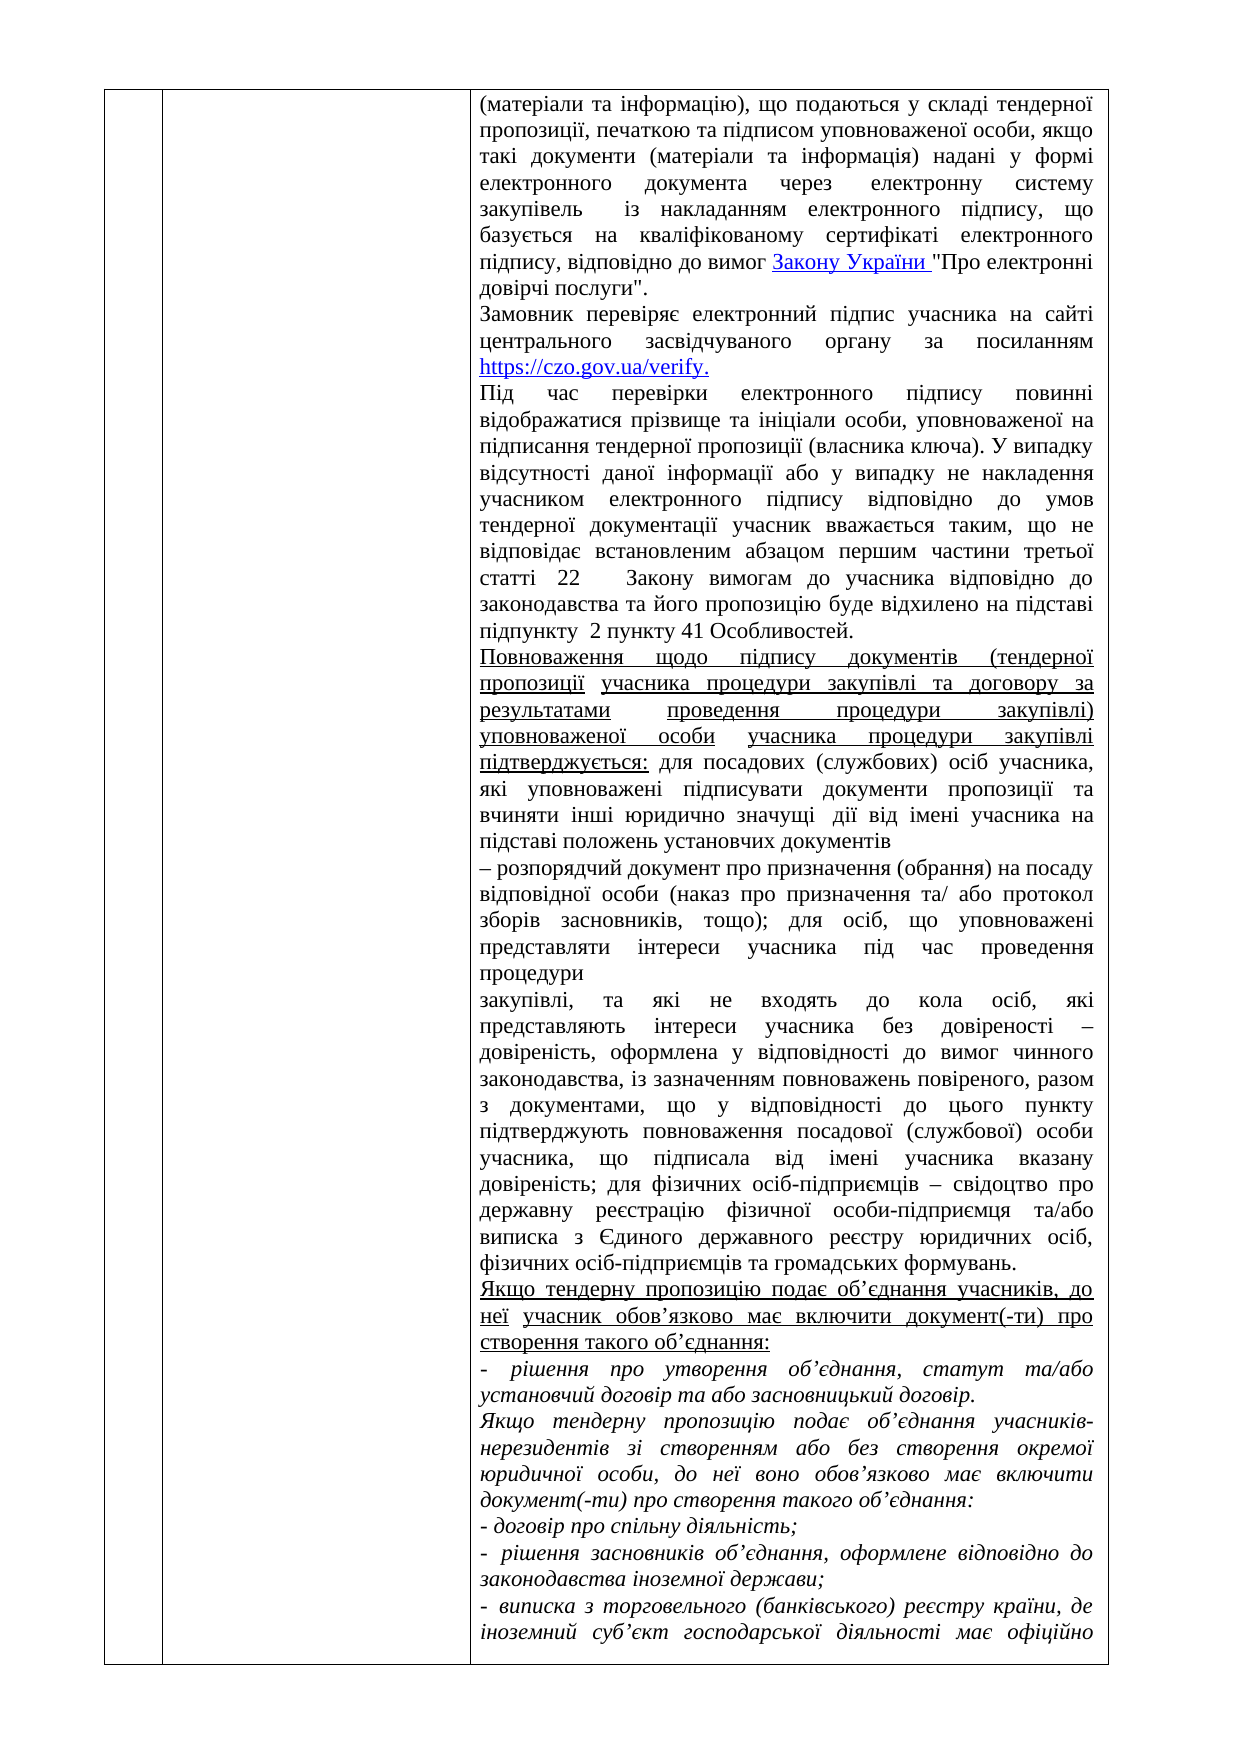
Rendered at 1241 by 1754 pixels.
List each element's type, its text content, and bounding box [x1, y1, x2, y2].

table_cell 1 [105, 90, 162, 1664]
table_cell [471, 90, 1108, 1664]
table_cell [163, 90, 470, 1664]
